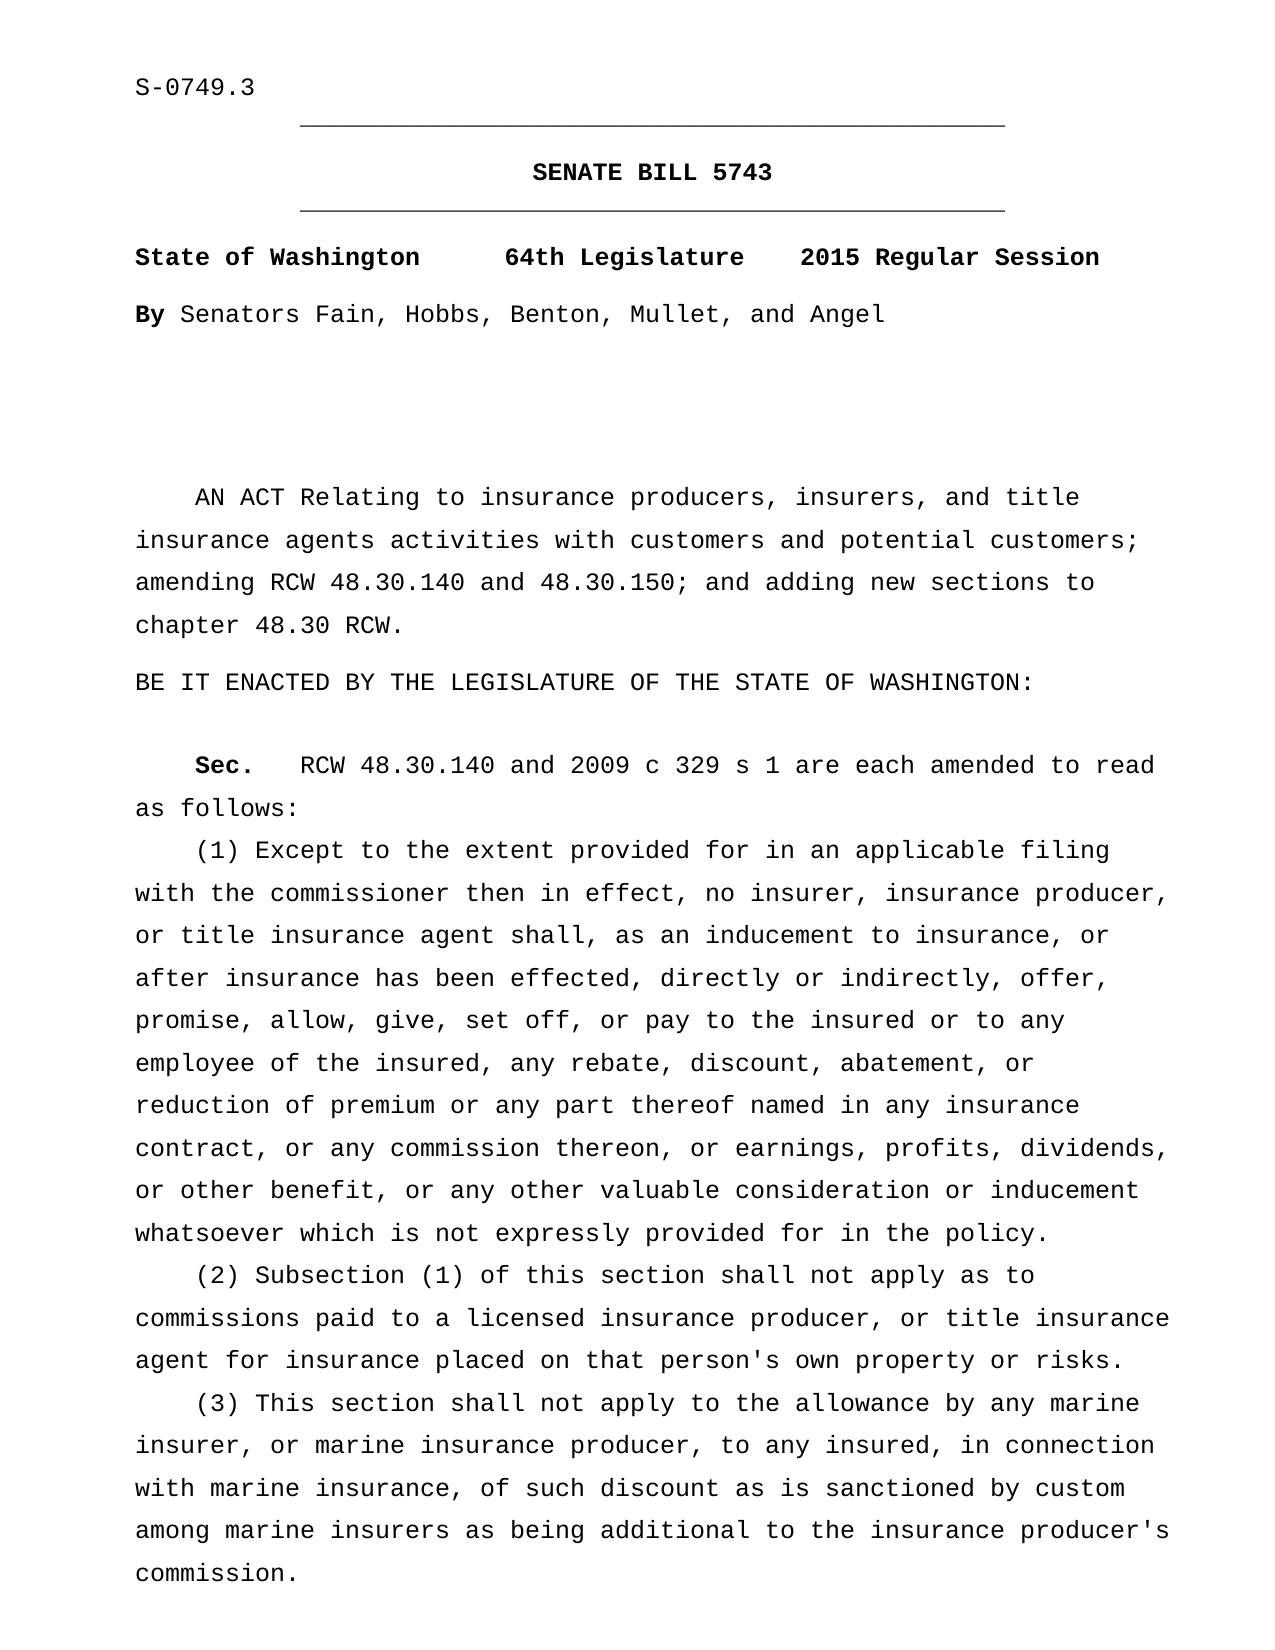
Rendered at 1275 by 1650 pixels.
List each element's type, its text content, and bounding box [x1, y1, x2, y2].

text SENATE BILL 5743 [135, 160, 1170, 188]
text (2) Subsection (1) of this section shall not apply as to commissions paid to a licensed insurance producer, or title insurance agent for insurance placed on that person's own property or risks. [135, 1250, 1170, 1377]
text BE IT ENACTED BY THE LEGISLATURE OF THE STATE OF WASHINGTON: [135, 670, 1170, 698]
text (3) This section shall not apply to the allowance by any marine insurer, or marine insurance producer, to any insured, in connection with marine insurance, of such discount as is sanctioned by custom among marine insurers as being additional to the insurance producer's commission. [135, 1377, 1170, 1590]
text AN ACT Relating to insurance producers, insurers, and title insurance agents activities with customers and potential customers; amending RCW 48.30.140 and 48.30.150; and adding new sections to chapter 48.30 RCW. [135, 472, 1170, 642]
text (1) Except to the extent provided for in an applicable filing with the commissioner then in effect, no insurer, insurance producer, or title insurance agent shall, as an inducement to insurance, or after insurance has been effected, directly or indirectly, offer, promise, allow, give, set off, or pay to the insured or to any employee of the insured, any rebate, discount, abatement, or reduction of premium or any part thereof named in any insurance contract, or any commission thereon, or earnings, profits, dividends, or other benefit, or any other valuable consideration or inducement whatsoever which is not expressly provided for in the policy. [135, 825, 1170, 1250]
text _______________________________________________ [135, 188, 1170, 217]
text By Senators Fain, Hobbs, Benton, Mullet, and Angel [135, 302, 1170, 330]
text State of Washington 64th Legislature 2015 Regular Session [135, 245, 1170, 273]
text S-0749.3 [135, 75, 1170, 103]
text _______________________________________________ [135, 103, 1170, 132]
text Sec. RCW 48.30.140 and 2009 c 329 s 1 are each amended to read as follows: [135, 740, 1170, 825]
